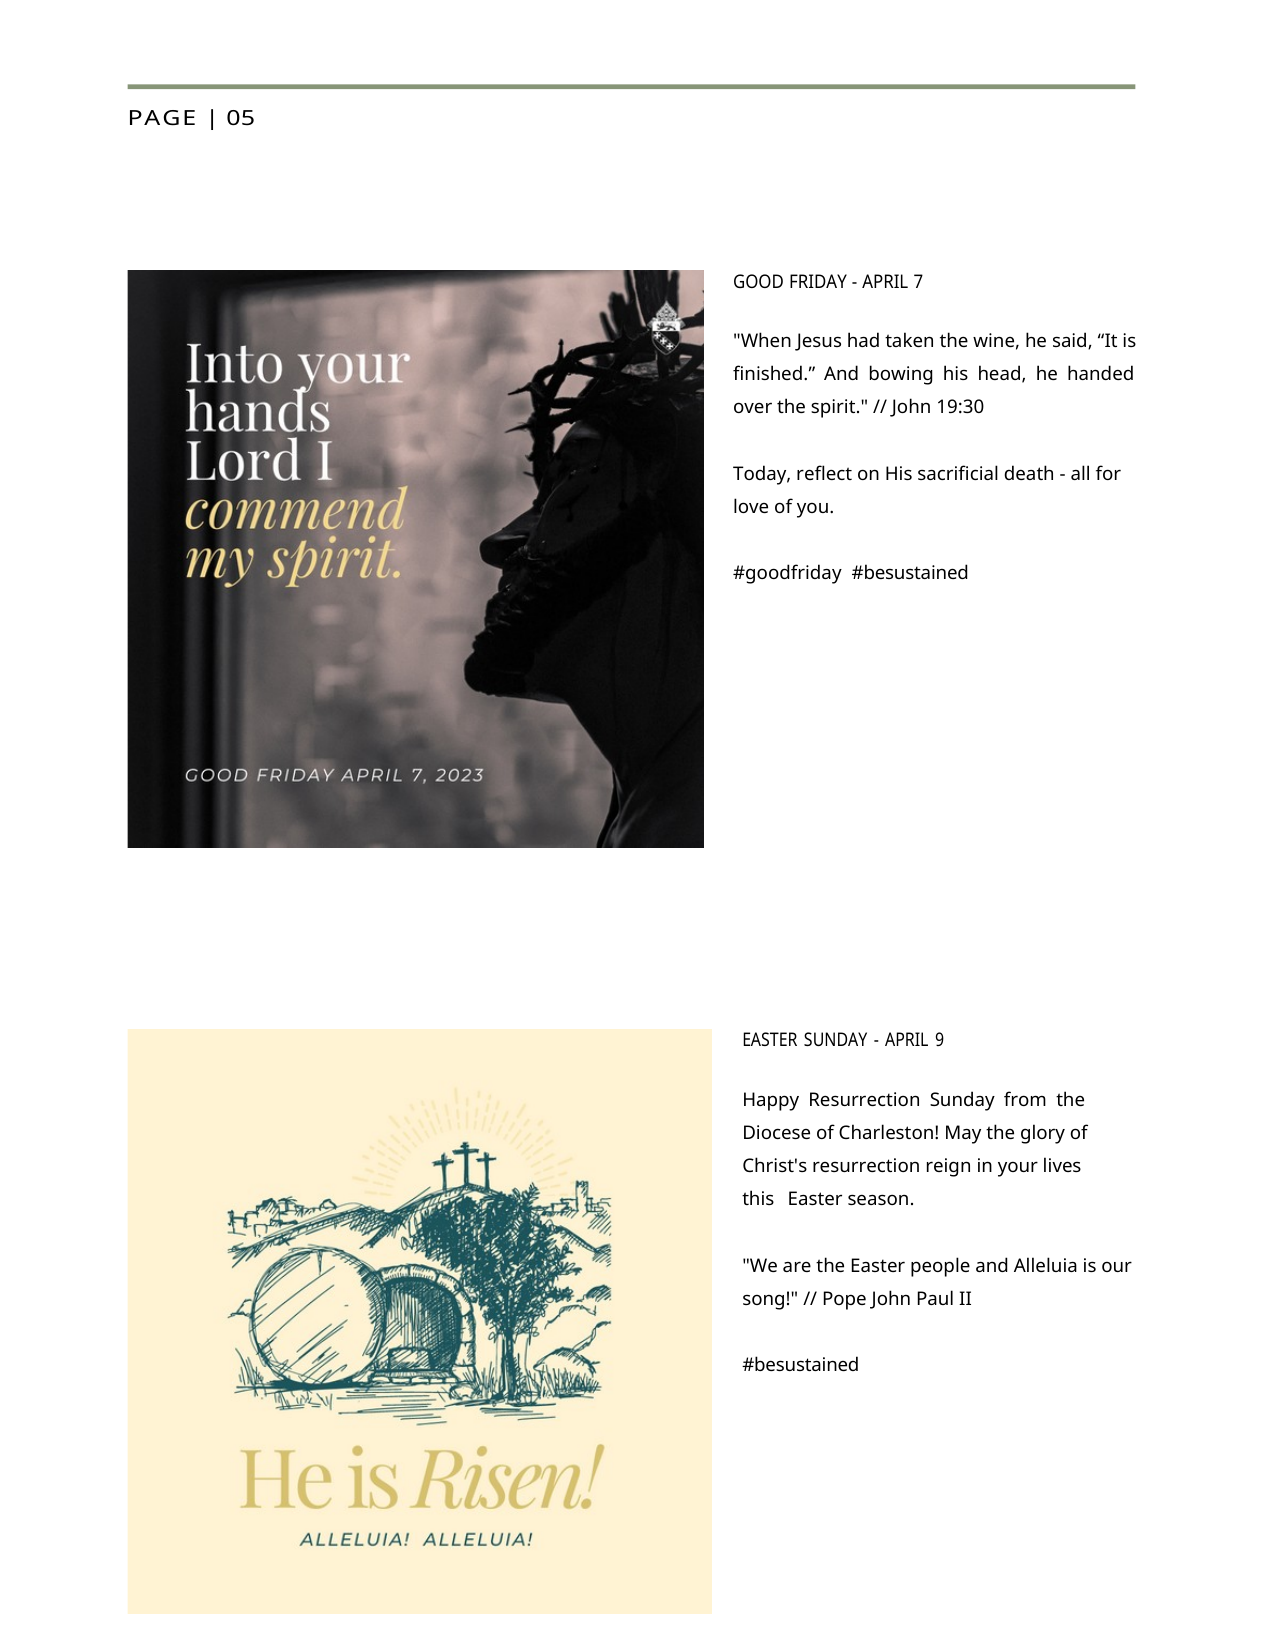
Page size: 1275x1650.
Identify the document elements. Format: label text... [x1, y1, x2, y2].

subtitle GOOD FRIDAY - APRIL 7 [733, 268, 1194, 293]
text "We are the Easter people and Alleluia is our song!" // Pope John Paul II [742, 1252, 1151, 1311]
subtitle EASTER SUNDAY - APRIL 9 [742, 1027, 1194, 1052]
text Happy Resurrection Sunday from the Diocese of Charleston! May the glory of Christ's resurrection reign in your lives this Easter season. [742, 1086, 1100, 1211]
text #besustained [742, 1352, 1194, 1377]
text #goodfriday #besustained [733, 560, 1194, 585]
text Today, reflect on His sacrificial death - all for love of you. [733, 460, 1132, 519]
text "When Jesus had taken the wine, he said, “It is finished.” And bowing his head, he handed over the spirit." // John 19:30 [733, 327, 1146, 419]
subtitle PAGE | 05 [127, 103, 1194, 131]
picture [127, 270, 704, 848]
picture [127, 1029, 712, 1614]
